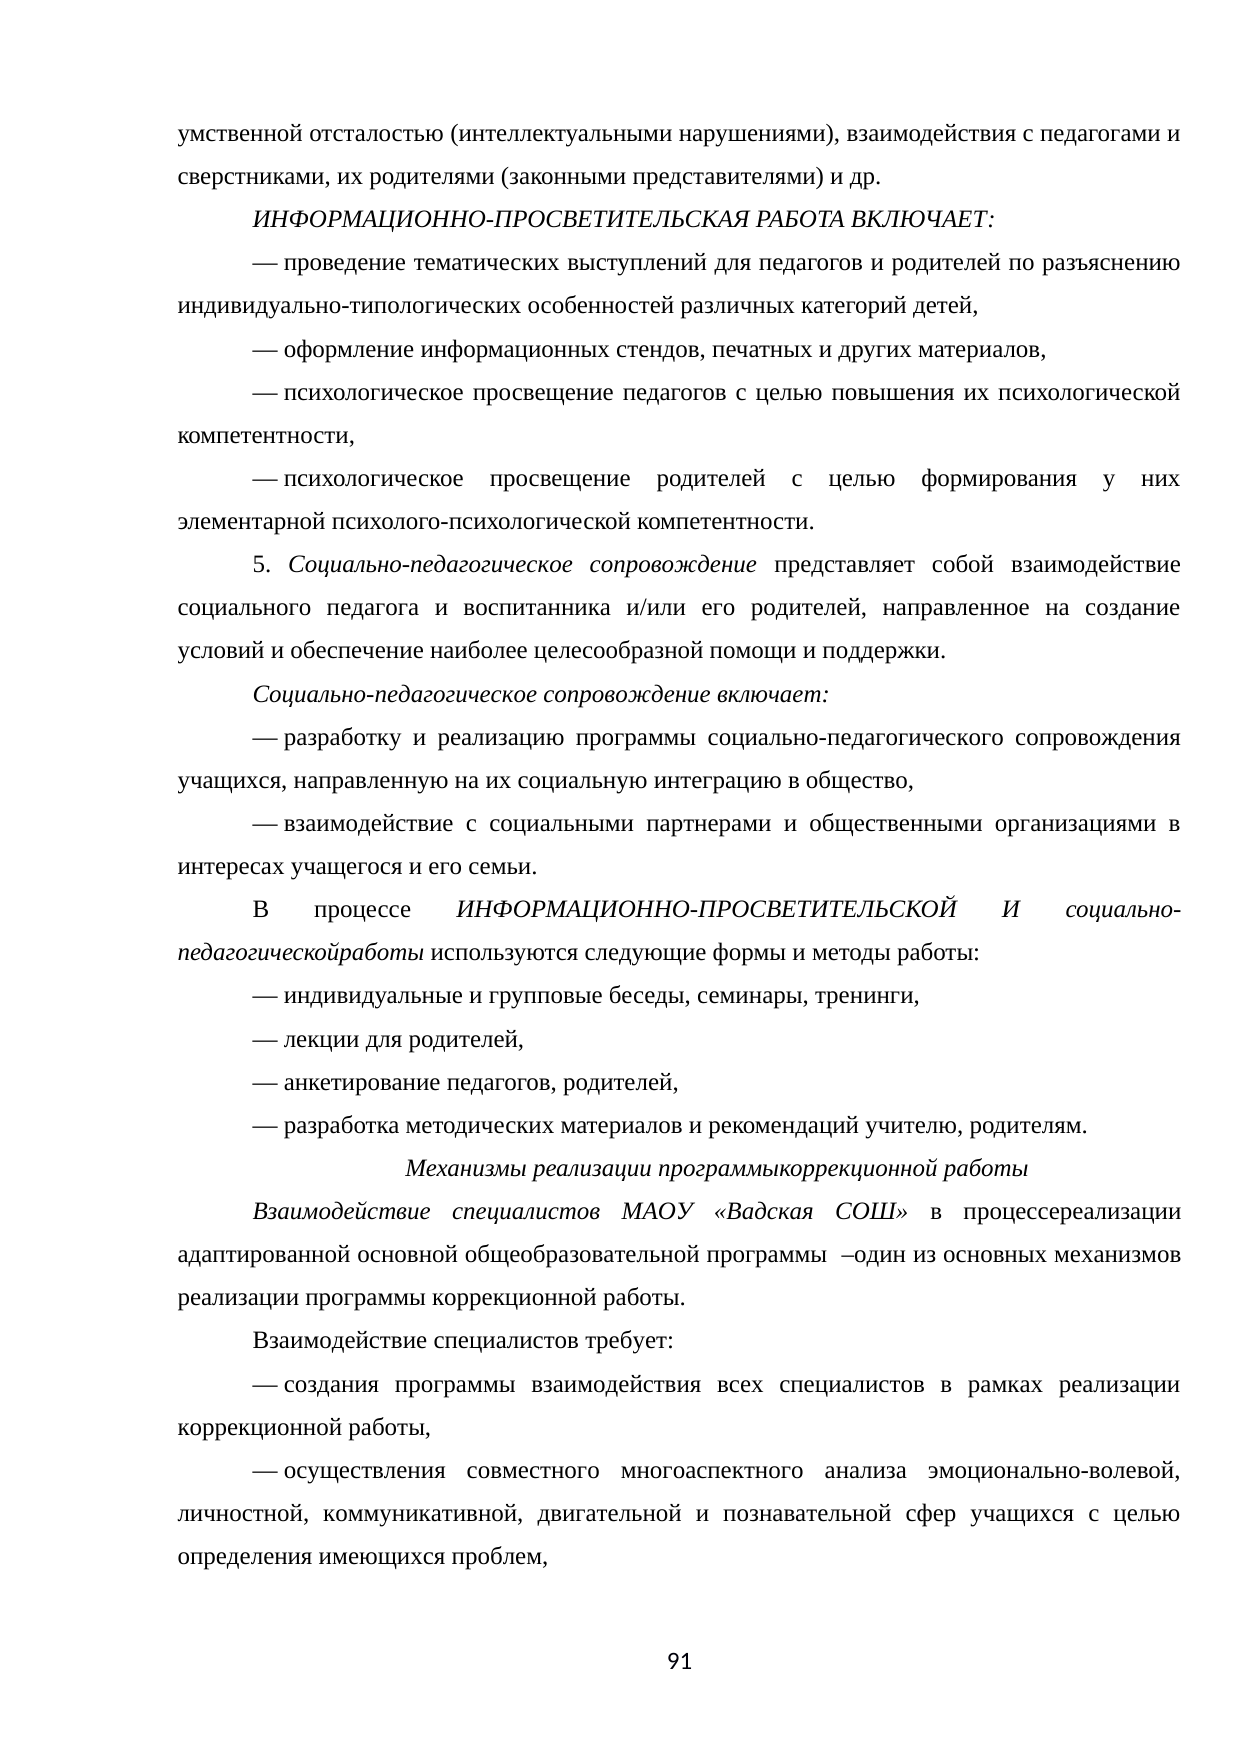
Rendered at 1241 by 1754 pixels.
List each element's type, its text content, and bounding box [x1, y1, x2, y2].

text Социально-педагогическое сопровождение включает: [177, 679, 1181, 707]
text ― разработка методических материалов и рекомендаций учителю, родителям. [177, 1110, 1181, 1139]
text ― анкетирование педагогов, родителей, [177, 1067, 1181, 1096]
text ― лекции для родителей, [177, 1024, 1181, 1052]
text ― осуществления совместного многоаспектного анализа эмоционально-волевой, личностной, коммуникативной, двигательной и познавательной сфер учащихся с целью определения имеющихся проблем, [177, 1455, 1181, 1570]
text ― психологическое просвещение педагогов с целью повышения их психологической компетентности, [177, 377, 1181, 449]
text ― индивидуальные и групповые беседы, семинары, тренинги, [177, 981, 1181, 1009]
text 5. Социально-педагогическое сопровождение представляет собой взаимодействие социального педагога и воспитанника и/или его родителей, направленное на создание условий и обеспечение наиболее целесообразной помощи и поддержки. [177, 549, 1181, 664]
text ― взаимодействие с социальными партнерами и общественными организациями в интересах учащегося и его семьи. [177, 808, 1181, 880]
text В процессе информационно-просветительской и социально-педагогическойработы используются следующие формы и методы работы: [177, 894, 1181, 966]
text Взаимодействие специалистов требует: [177, 1326, 1181, 1354]
text Информационно-просветительская работа включает: [177, 204, 1181, 233]
text ― психологическое просвещение родителей с целью формирования у них элементарной психолого-психологической компетентности. [177, 463, 1181, 535]
text ― создания программы взаимодействия всех специалистов в рамках реализации коррекционной работы, [177, 1369, 1181, 1441]
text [177, 118, 1181, 190]
text Механизмы реализации программыкоррекционной работы [177, 1153, 1181, 1182]
text ― разработку и реализацию программы социально-педагогического сопровождения учащихся, направленную на их социальную интеграцию в общество, [177, 722, 1181, 794]
text Взаимодействие специалистов МАОУ «Вадская СОШ» в процессереализации адаптированной основной общеобразовательной программы –один из основных механизмов реализации программы коррекционной работы. [177, 1196, 1181, 1311]
text ― проведение тематических выступлений для педагогов и родителей по разъяснению индивидуально-типологических особенностей различных категорий детей, [177, 247, 1181, 319]
text ― оформление информационных стендов, печатных и других материалов, [177, 334, 1181, 362]
